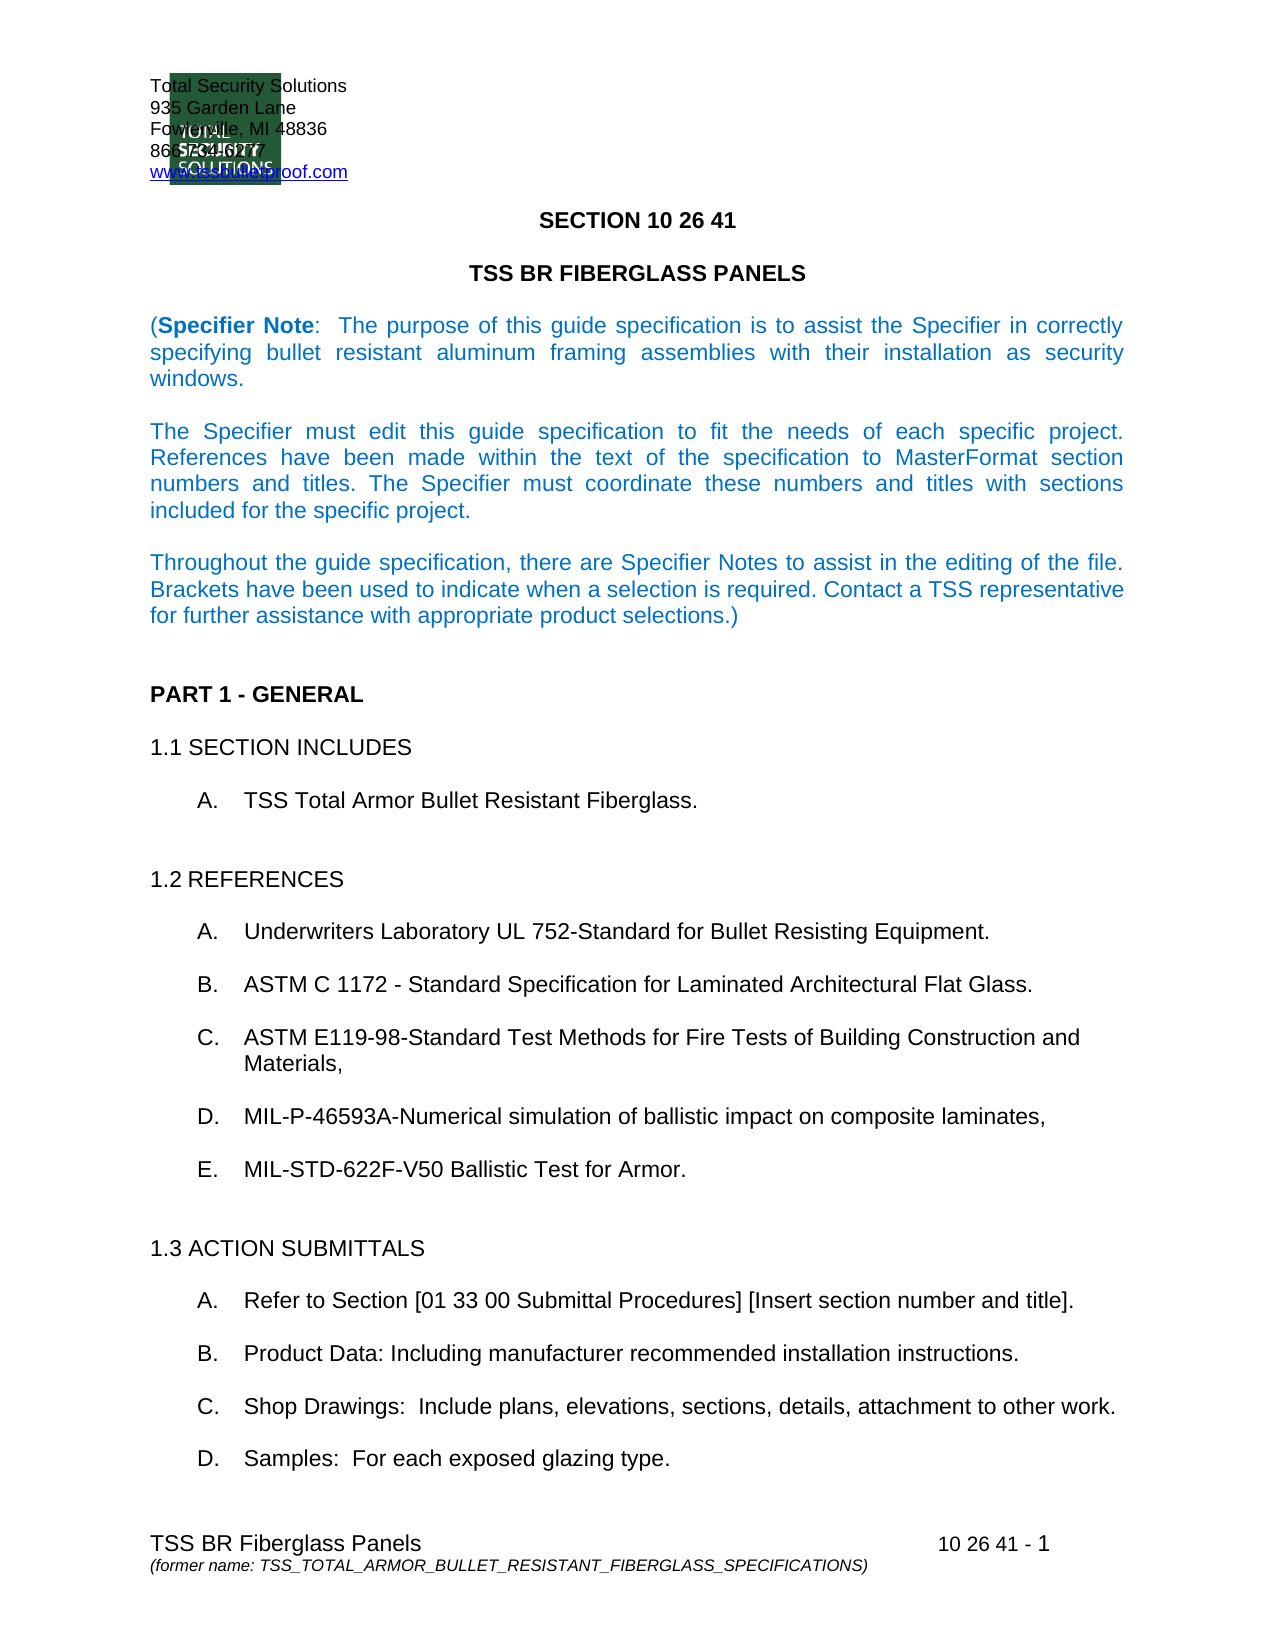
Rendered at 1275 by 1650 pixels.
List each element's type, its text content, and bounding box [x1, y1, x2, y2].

text ASTM C 1172 - Standard Specification for Laminated Architectural Flat Glass. [197, 971, 1125, 997]
text TSS BR FIBERGLASS PANELS [150, 259, 1125, 286]
list 1.3 ACTION SUBMITTALS [150, 1234, 1125, 1261]
text TSS Total Armor Bullet Resistant Fiberglass. [197, 787, 1125, 813]
text The Specifier must edit this guide specification to fit the needs of each specific project. References have been made within the text of the specification to MasterFormat section numbers and titles. The Specifier must coordinate these numbers and titles with sections included for the specific project. [150, 418, 1125, 523]
picture [169, 181, 282, 185]
text Product Data: Including manufacturer recommended installation instructions. [197, 1340, 1125, 1366]
list Refer to Section [01 33 00 Submittal Procedures] [Insert section number and title]. [197, 1287, 1125, 1314]
list A. Underwriters Laboratory UL 752-Standard for Bullet Resisting Equipment. [197, 918, 1125, 945]
text SECTION 10 26 41 [150, 207, 1125, 233]
text MIL-P-46593A-Numerical simulation of ballistic impact on composite laminates, [197, 1103, 1125, 1129]
text ASTM E119-98-Standard Test Methods for Fire Tests of Building Construction and Materials, [197, 1024, 1125, 1076]
text Throughout the guide specification, there are Specifier Notes to assist in the editing of the file. Brackets have been used to indicate when a selection is required. Contact a TSS representative for further assistance with appropriate product selections.) [150, 549, 1125, 628]
text PART 1 - GENERAL [150, 681, 1125, 707]
text MIL-STD-622F-V50 Ballistic Test for Armor. [197, 1156, 1125, 1182]
text 1.1 SECTION INCLUDES [150, 734, 1125, 760]
picture [169, 73, 282, 180]
text Shop Drawings: Include plans, elevations, sections, details, attachment to other work. [197, 1393, 1125, 1419]
text Samples: For each exposed glazing type. [197, 1445, 1125, 1472]
list REFERENCES [150, 866, 1125, 892]
text (Specifier Note: The purpose of this guide specification is to assist the Specifier in correctly specifying bullet resistant aluminum framing assemblies with their installation as security windows. [150, 312, 1125, 391]
